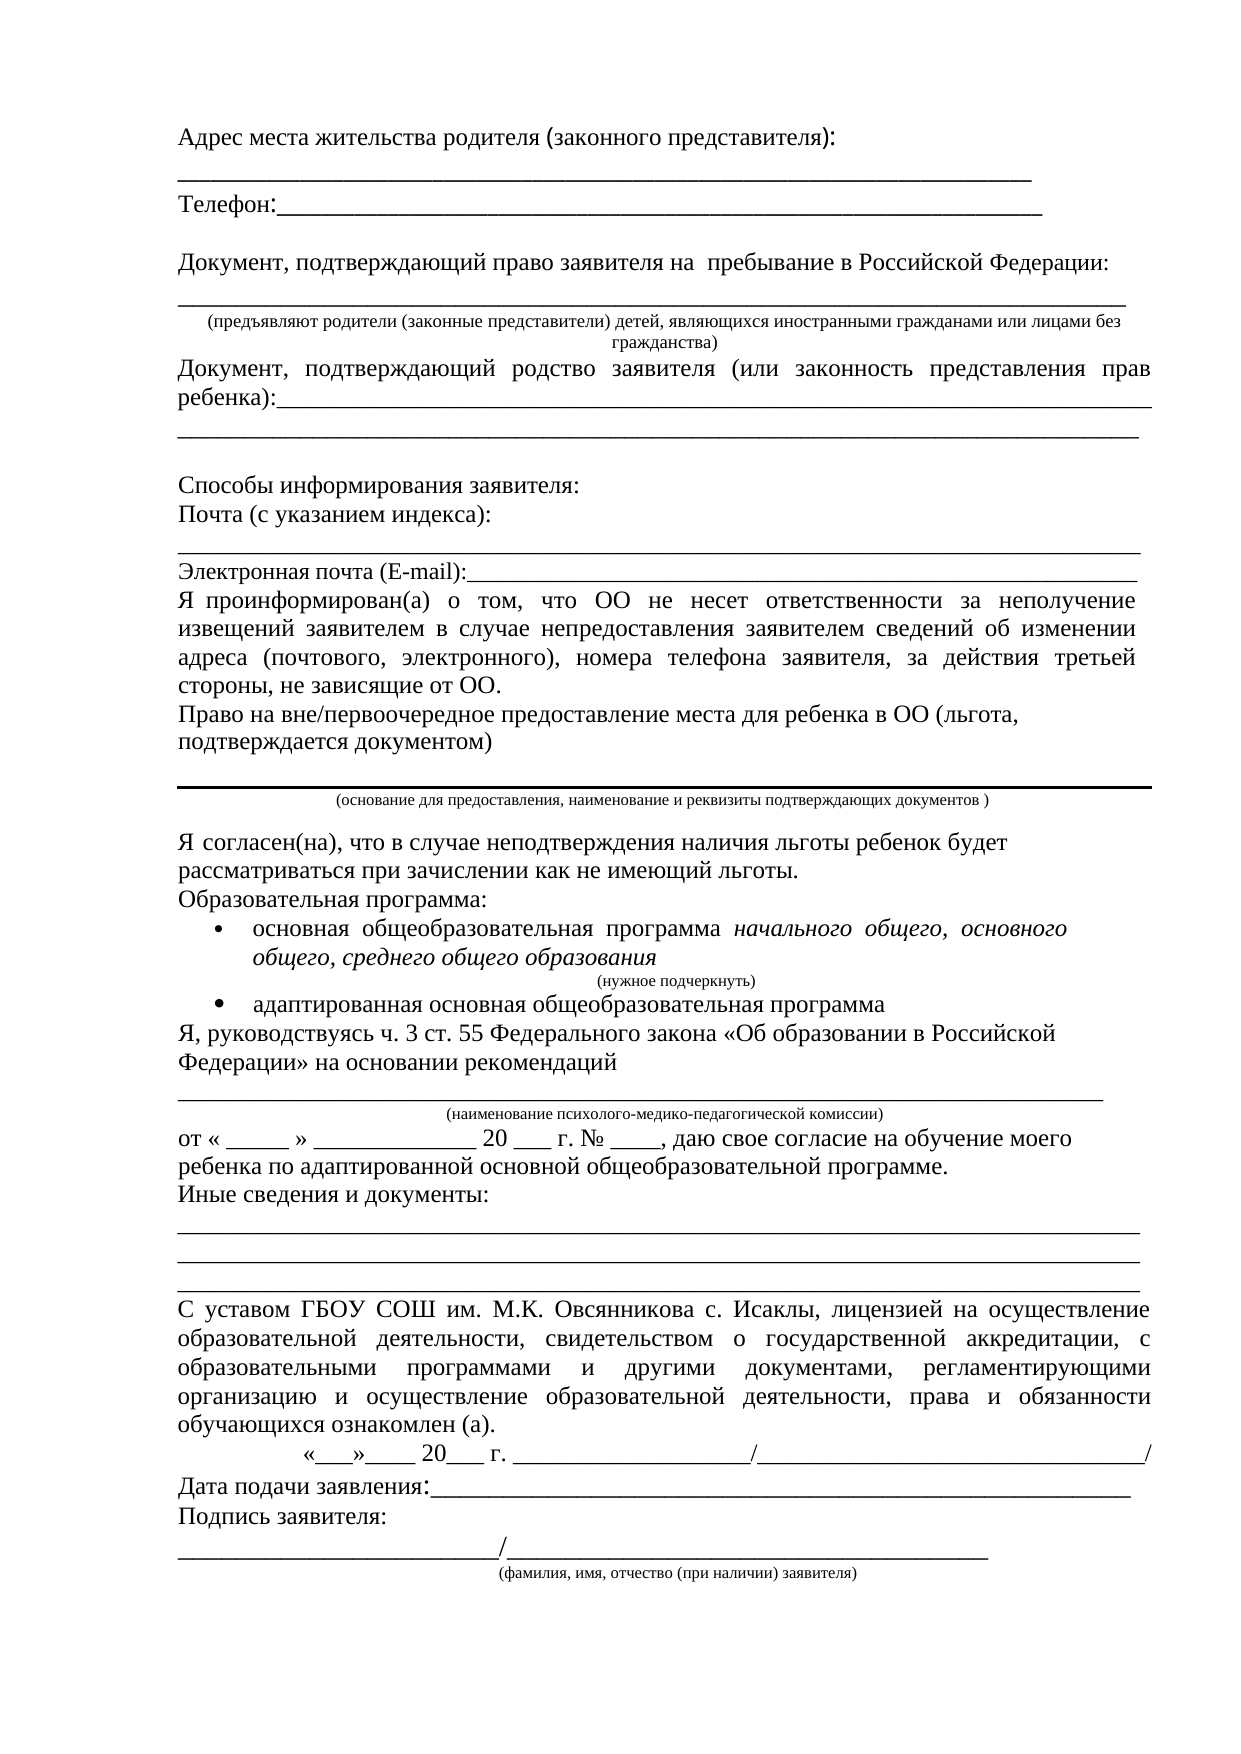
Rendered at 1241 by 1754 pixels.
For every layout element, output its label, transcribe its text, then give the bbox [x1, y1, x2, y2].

text Документ, подтверждающий право заявителя на пребывание в Российской Федерации: [178, 247, 1152, 276]
text Адрес места жительства родителя (законного представителя): _____________________________________________________________________________ [177, 118, 1152, 185]
list согласен(на), что в случае неподтверждения наличия льготы ребенок будет рассматриваться при зачислении как не имеющий льготы. [177, 829, 1137, 884]
text Почта (с указанием индекса): _____________________________________________________________________________ [178, 499, 1152, 557]
text (основание для предоставления, наименование и реквизиты подтверждающих документов ) [177, 789, 1148, 809]
text (наименование психолого-медико-педагогической комиссии) [177, 1104, 1152, 1123]
text Я, руководствуясь ч. 3 ст. 55 Федерального закона «Об образовании в Российской Федерации» на основании рекомендаций __________________________________________________________________________ [178, 1018, 1152, 1104]
text Телефон:_____________________________________________________________________ [178, 185, 1152, 219]
list проинформирован(а) о том, что ОО не несет ответственности за неполучение извещений заявителем в случае непредоставления заявителем сведений об изменении адреса (почтового, электронного), номера телефона заявителя, за действия третьей стороны, не зависящие от ОО. [177, 586, 1137, 698]
text _______________________________________________________________________ [177, 411, 1152, 442]
text Электронная почта (E-mail):________________________________________________________ [178, 557, 1152, 584]
text __________________________________________________________________________________________________________________________________________________________С уставом ГБОУ СОШ им. М.К. Овсянникова с. Исаклы, лицензией на осуществление образовательной деятельности, свидетельством о государственной аккредитации, с образовательными программами и другими документами, регламентирующими организацию и осуществление образовательной деятельности, права и обязанности обучающихся ознакомлен (а). [177, 1237, 1152, 1438]
text (предъявляют родители (законные представители) детей, являющихся иностранными гражданами или лицами без гражданства) [177, 310, 1152, 353]
text Право на вне/первоочередное предоставление места для ребенка в ОО (льгота, подтверждается документом) [178, 700, 1152, 755]
text Дата подачи заявления:________________________________________________ [178, 1467, 1152, 1501]
text (фамилия, имя, отчество (при наличии) заявителя) [178, 1563, 1152, 1582]
list основная общеобразовательная программа начального общего, основного общего, среднего общего образования [215, 913, 1152, 970]
text Способы информирования заявителя: [178, 470, 1152, 499]
text Документ, подтверждающий родство заявителя (или законность представления прав ребенка):______________________________________________________________________ [177, 353, 1152, 411]
text (нужное подчеркнуть) [177, 971, 1175, 990]
text Иные сведения и документы: _____________________________________________________________________________ [177, 1179, 1152, 1237]
text _________________________________________________________________ [178, 276, 1152, 310]
list адаптированная основная общеобразовательная программа [215, 990, 1152, 1018]
text Подпись заявителя: ______________________/_________________________________ [178, 1501, 1152, 1563]
text «___»____ 20___ г. ___________________/_______________________________/ [177, 1438, 1152, 1467]
text Образовательная программа: [178, 884, 1152, 913]
text от « _____ » _____________ 20 ___ г. № ____, даю свое согласие на обучение моего ребенка по адаптированной основной общеобразовательной программе. [178, 1124, 1152, 1179]
